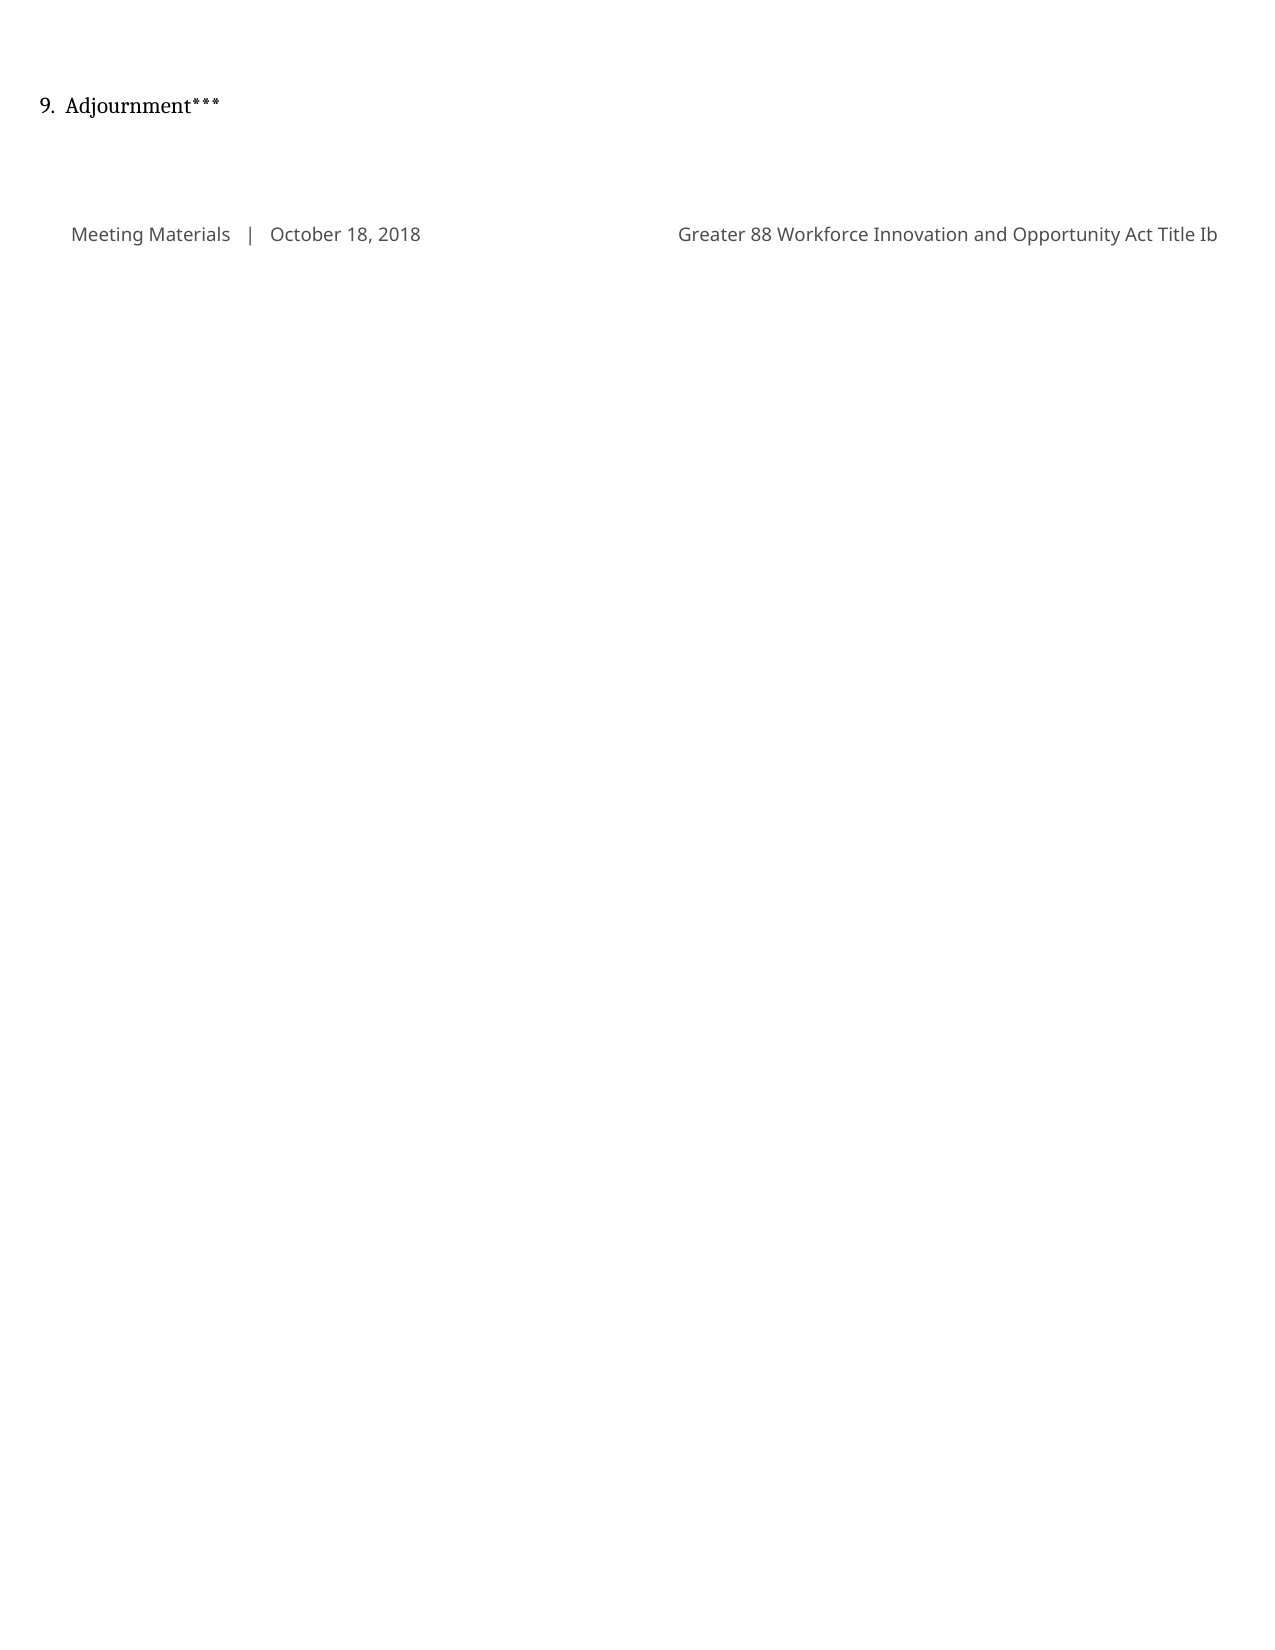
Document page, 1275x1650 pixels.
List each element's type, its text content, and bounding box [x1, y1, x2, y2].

text 9. Adjournment*** [39, 93, 1212, 119]
text Meeting Materials | October 18, 2018 Greater 88 Workforce Innovation and Opportunity Act Title Ib [71, 222, 1212, 247]
